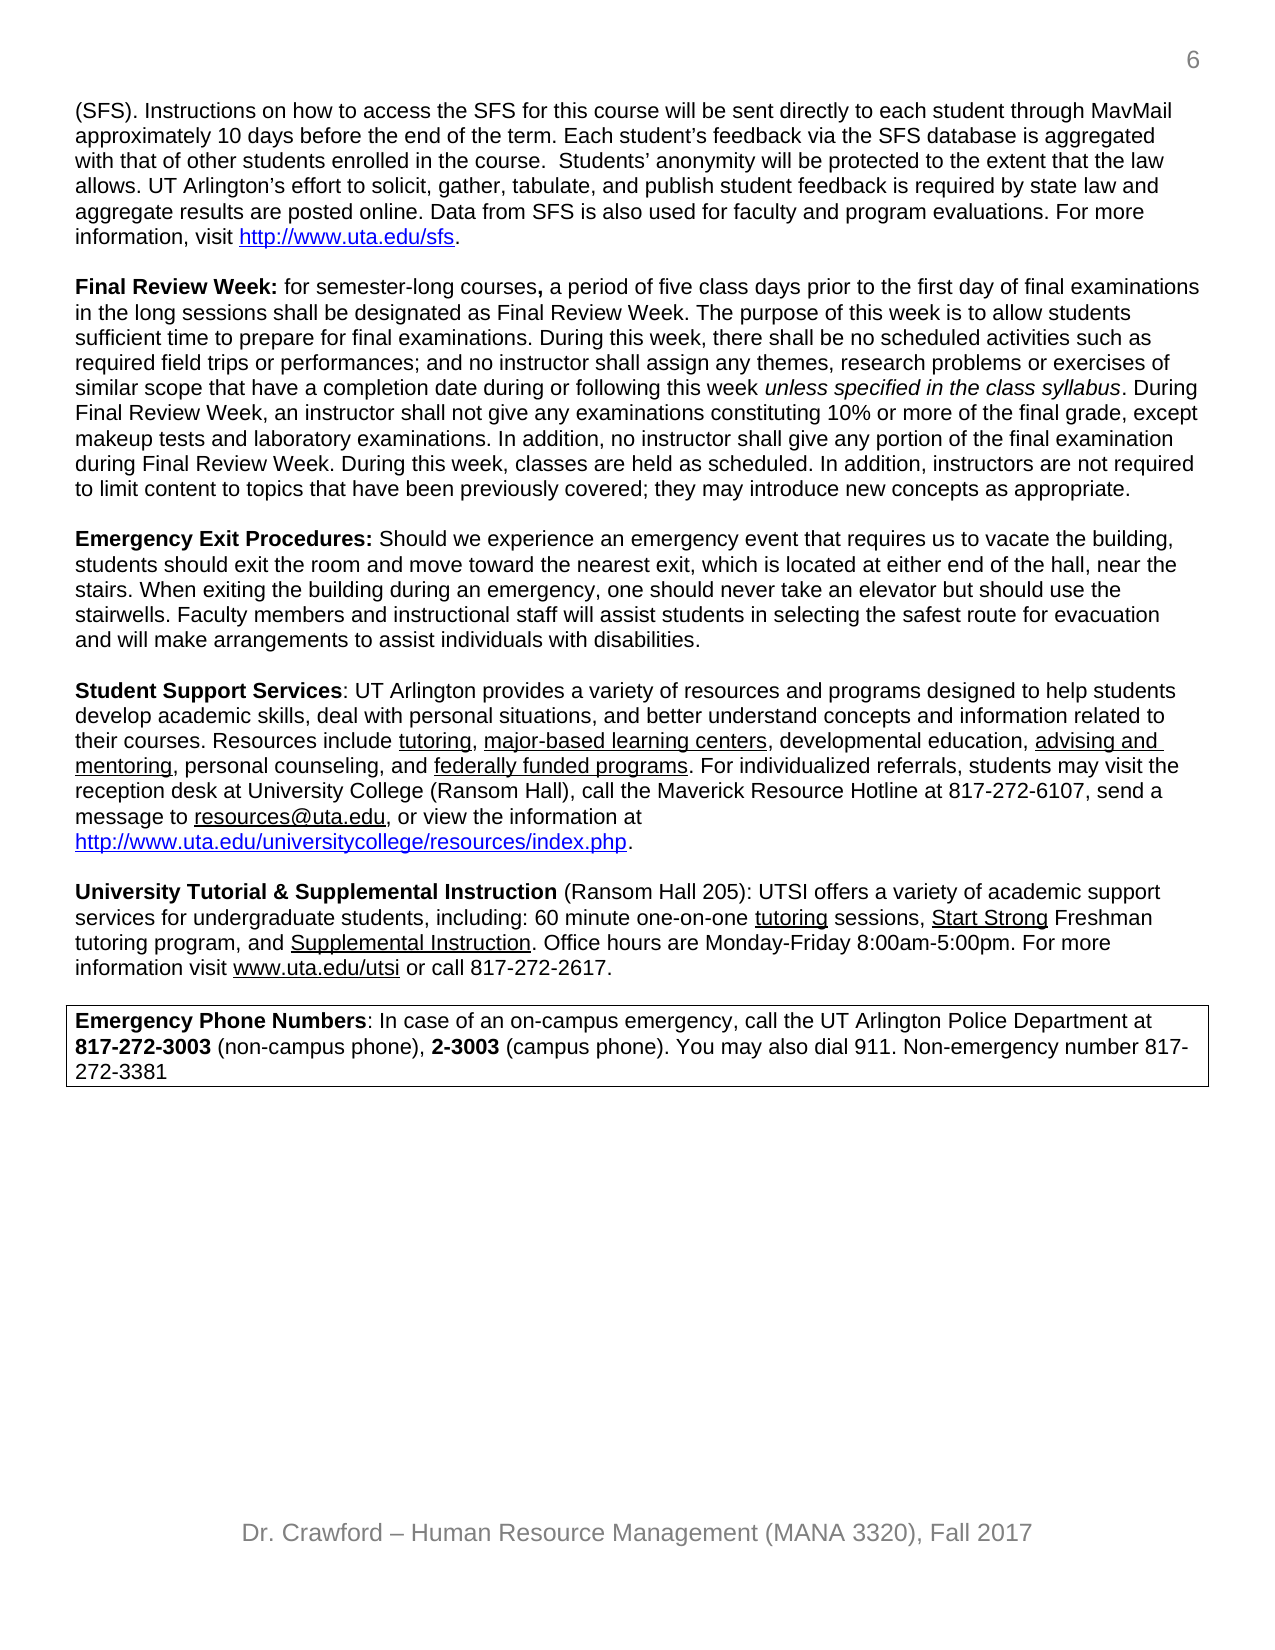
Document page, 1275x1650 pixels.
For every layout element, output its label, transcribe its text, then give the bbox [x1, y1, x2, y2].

text Emergency Exit Procedures: Should we experience an emergency event that requires us to vacate the building, students should exit the room and move toward the nearest exit, which is located at either end of the hall, near the stairs. When exiting the building during an emergency, one should never take an elevator but should use the stairwells. Faculty members and instructional staff will assist students in selecting the safest route for evacuation and will make arrangements to assist individuals with disabilities. [75, 526, 1200, 652]
text Final Review Week: for semester-long courses, a period of five class days prior to the first day of final examinations in the long sessions shall be designated as Final Review Week. The purpose of this week is to allow students sufficient time to prepare for final examinations. During this week, there shall be no scheduled activities such as required field trips or performances; and no instructor shall assign any themes, research problems or exercises of similar scope that have a completion date during or following this week unless specified in the class syllabus. During Final Review Week, an instructor shall not give any examinations constituting 10% or more of the final grade, except makeup tests and laboratory examinations. In addition, no instructor shall give any portion of the final examination during Final Review Week. During this week, classes are held as scheduled. In addition, instructors are not required to limit content to topics that have been previously covered; they may introduce new concepts as appropriate. [75, 274, 1200, 501]
text Emergency Phone Numbers: In case of an on-campus emergency, call the UT Arlington Police Department at 817-272-3003 (non-campus phone), 2-3003 (campus phone). You may also dial 911. Non-emergency number 817-272-3381 [67, 1006, 1208, 1086]
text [75, 98, 1200, 249]
text Student Support Services: UT Arlington provides a variety of resources and programs designed to help students develop academic skills, deal with personal situations, and better understand concepts and information related to their courses. Resources include tutoring, major-based learning centers, developmental education, advising and mentoring, personal counseling, and federally funded programs. For individualized referrals, students may visit the reception desk at University College (Ransom Hall), call the Maverick Resource Hotline at 817-272-6107, send a message to resources@uta.edu, or view the information at http://www.uta.edu/universitycollege/resources/index.php. [75, 678, 1200, 854]
text University Tutorial & Supplemental Instruction (Ransom Hall 205): UTSI offers a variety of academic support services for undergraduate students, including: 60 minute one-on-one tutoring sessions, Start Strong Freshman tutoring program, and Supplemental Instruction. Office hours are Monday-Friday 8:00am-5:00pm. For more information visit www.uta.edu/utsi or call 817-272-2617. [75, 879, 1200, 980]
